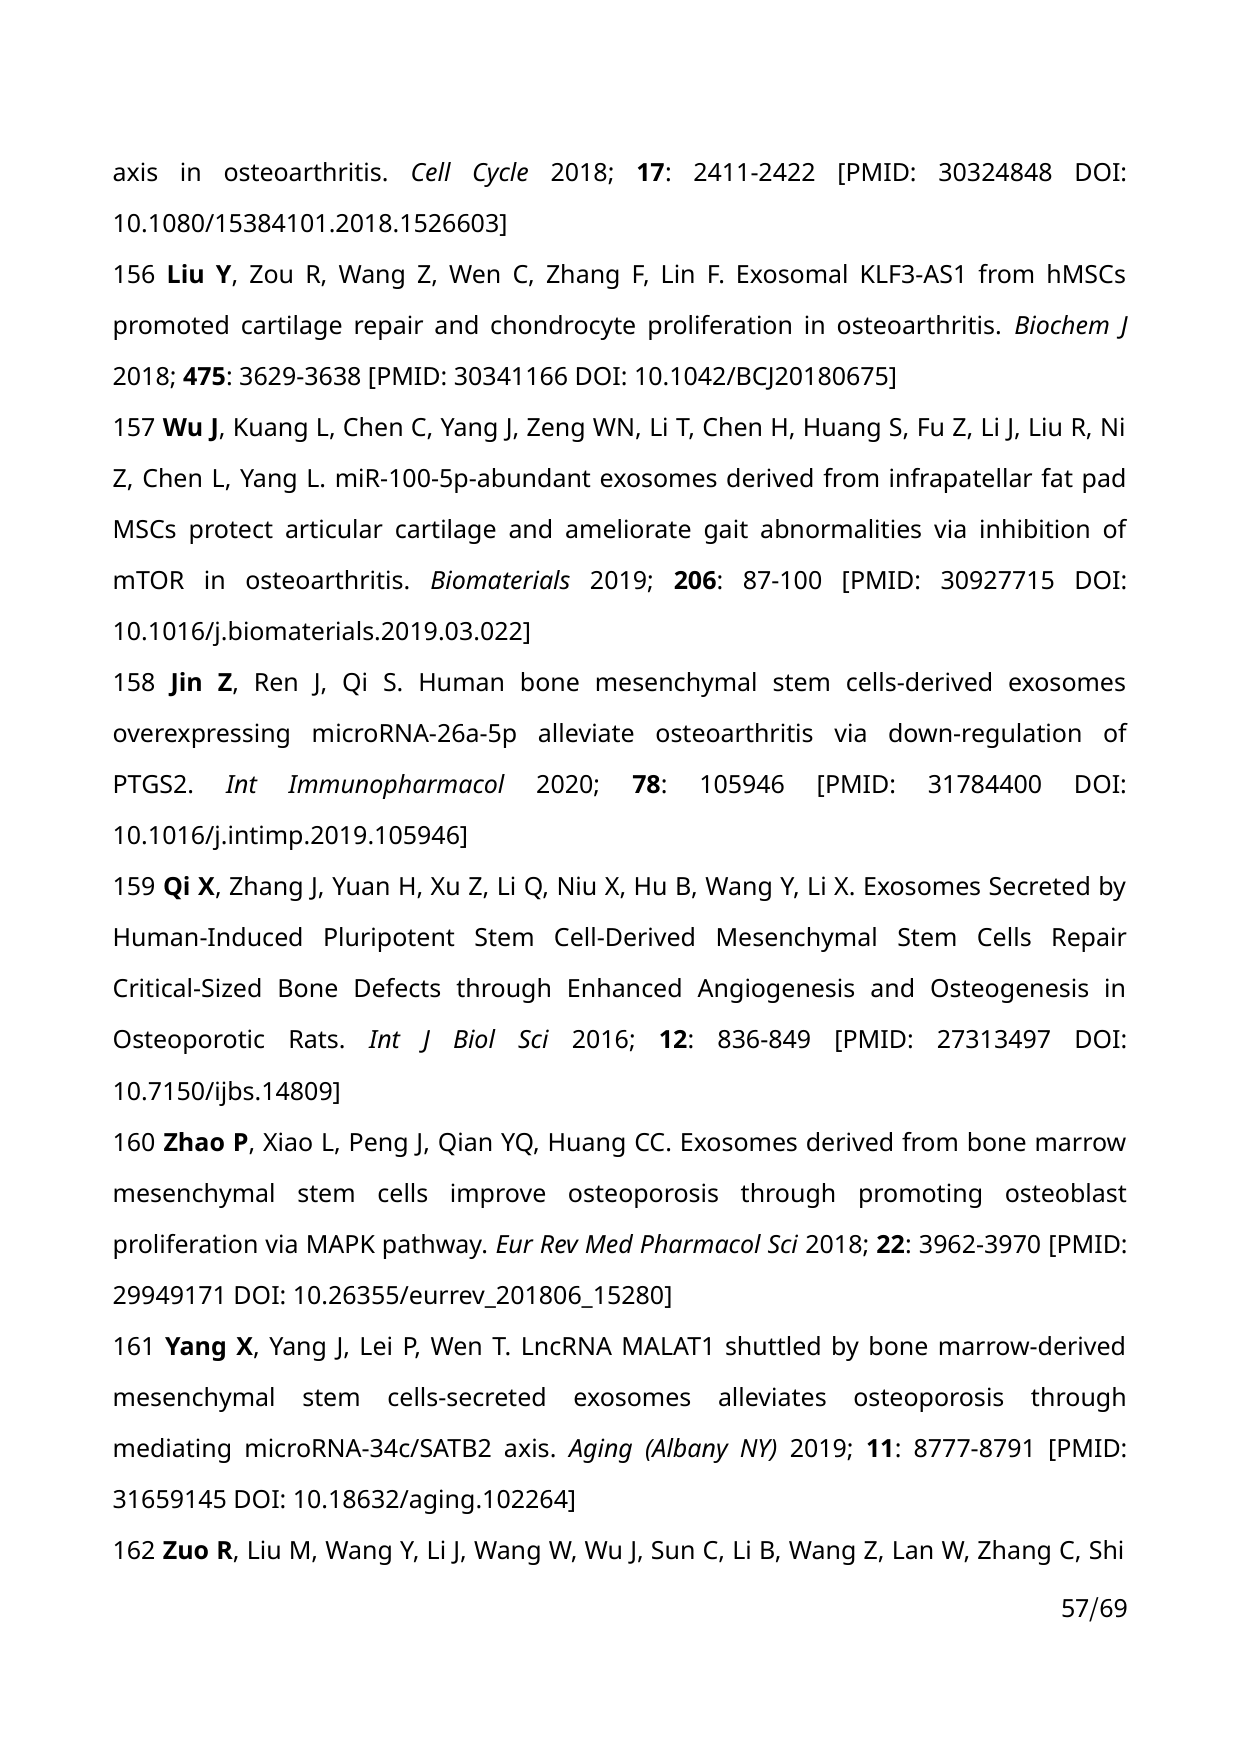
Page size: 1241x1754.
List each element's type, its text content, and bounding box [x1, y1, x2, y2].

text 158 Jin Z, Ren J, Qi S. Human bone mesenchymal stem cells-derived exosomes overexpressing microRNA-26a-5p alleviate osteoarthritis via down-regulation of PTGS2. Int Immunopharmacol 2020; 78: 105946 [PMID: 31784400 DOI: 10.1016/j.intimp.2019.105946] [112, 665, 1128, 852]
text 161 Yang X, Yang J, Lei P, Wen T. LncRNA MALAT1 shuttled by bone marrow-derived mesenchymal stem cells-secreted exosomes alleviates osteoporosis through mediating microRNA-34c/SATB2 axis. Aging (Albany NY) 2019; 11: 8777-8791 [PMID: 31659145 DOI: 10.18632/aging.102264] [112, 1328, 1128, 1516]
text 160 Zhao P, Xiao L, Peng J, Qian YQ, Huang CC. Exosomes derived from bone marrow mesenchymal stem cells improve osteoporosis through promoting osteoblast proliferation via MAPK pathway. Eur Rev Med Pharmacol Sci 2018; 22: 3962-3970 [PMID: 29949171 DOI: 10.26355/eurrev_201806_15280] [112, 1124, 1128, 1311]
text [112, 1532, 1128, 1567]
text 157 Wu J, Kuang L, Chen C, Yang J, Zeng WN, Li T, Chen H, Huang S, Fu Z, Li J, Liu R, Ni Z, Chen L, Yang L. miR-100-5p-abundant exosomes derived from infrapatellar fat pad MSCs protect articular cartilage and ameliorate gait abnormalities via inhibition of mTOR in osteoarthritis. Biomaterials 2019; 206: 87-100 [PMID: 30927715 DOI: 10.1016/j.biomaterials.2019.03.022] [112, 409, 1128, 648]
text 156 Liu Y, Zou R, Wang Z, Wen C, Zhang F, Lin F. Exosomal KLF3-AS1 from hMSCs promoted cartilage repair and chondrocyte proliferation in osteoarthritis. Biochem J 2018; 475: 3629-3638 [PMID: 30341166 DOI: 10.1042/BCJ20180675] [112, 256, 1128, 393]
text 159 Qi X, Zhang J, Yuan H, Xu Z, Li Q, Niu X, Hu B, Wang Y, Li X. Exosomes Secreted by Human-Induced Pluripotent Stem Cell-Derived Mesenchymal Stem Cells Repair Critical-Sized Bone Defects through Enhanced Angiogenesis and Osteogenesis in Osteoporotic Rats. Int J Biol Sci 2016; 12: 836-849 [PMID: 27313497 DOI: 10.7150/ijbs.14809] [112, 869, 1128, 1107]
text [112, 154, 1128, 239]
